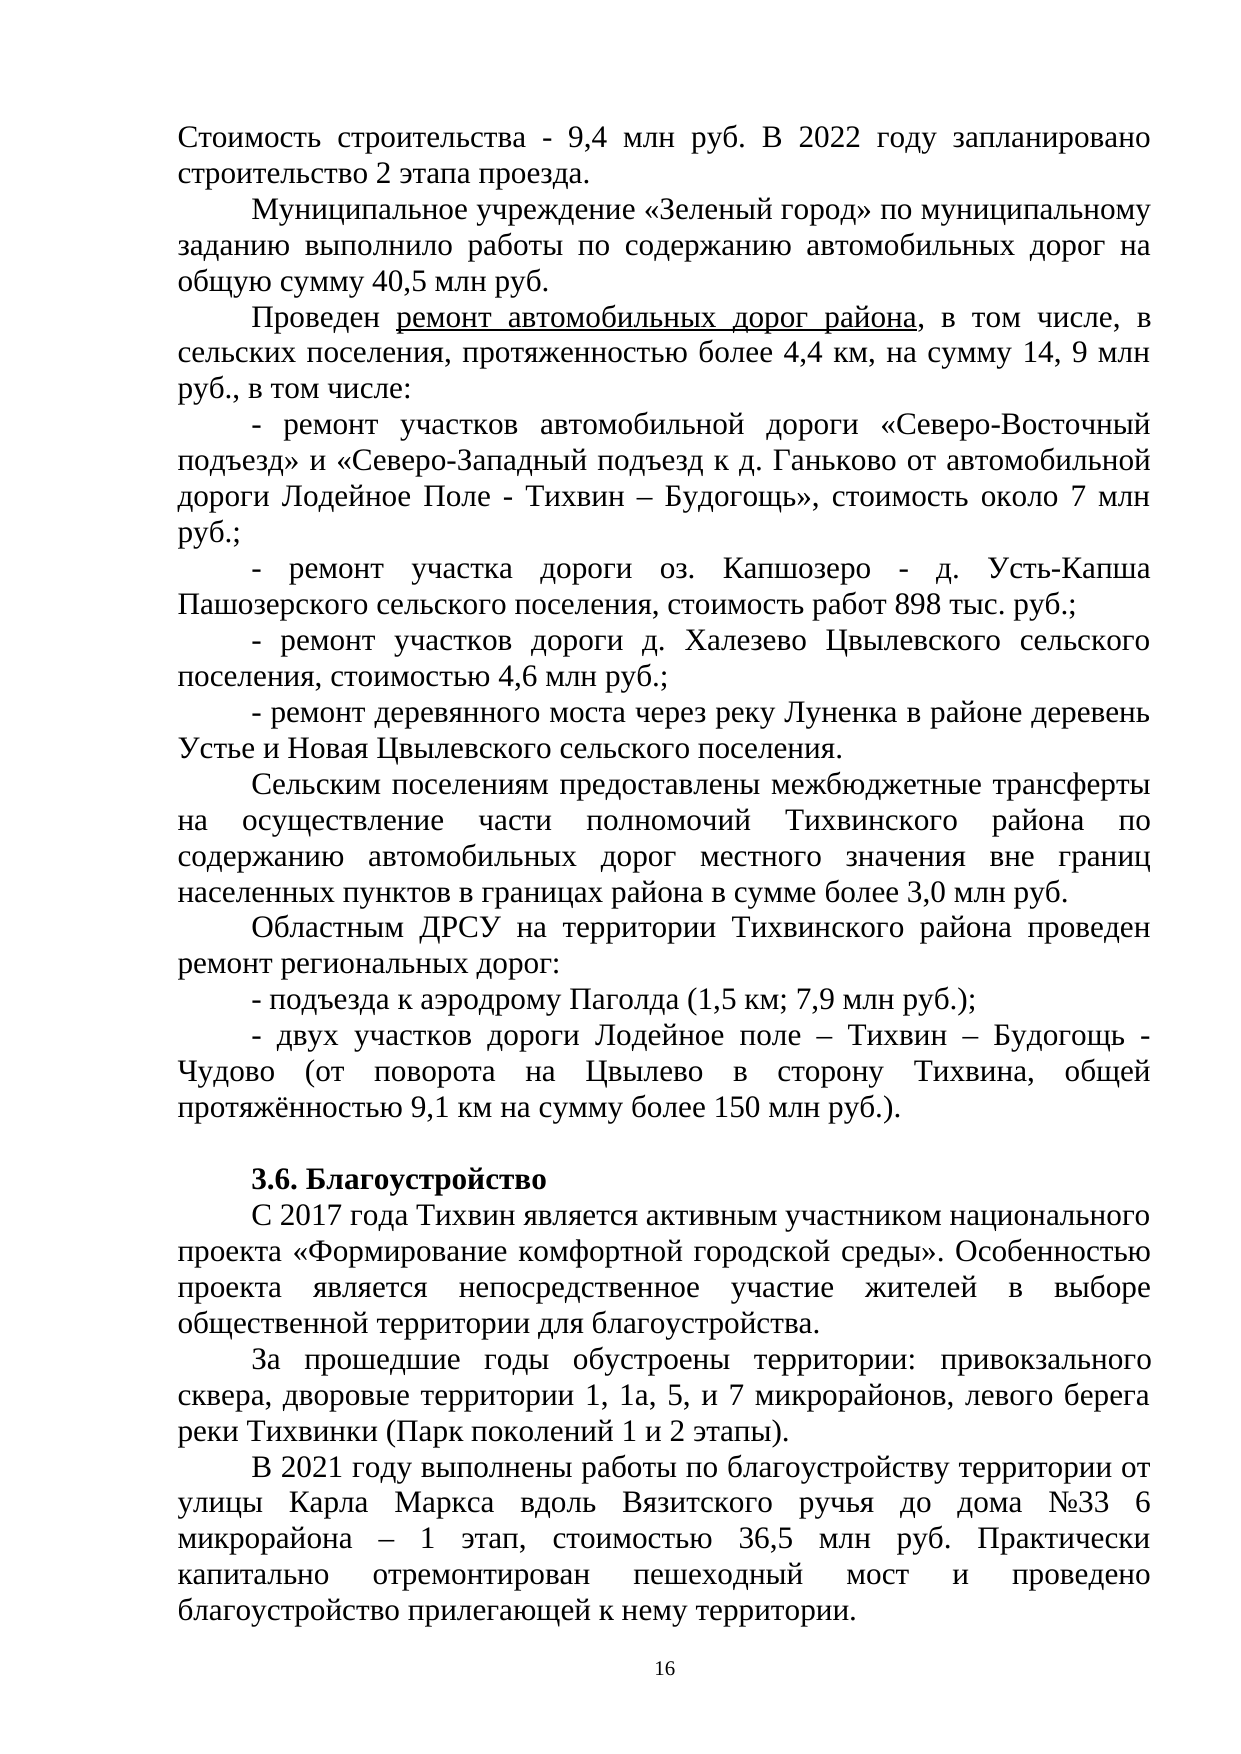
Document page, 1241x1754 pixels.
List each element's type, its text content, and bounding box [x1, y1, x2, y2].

text - ремонт участка дороги оз. Капшозеро - д. Усть-Капша Пашозерского сельского поселения, стоимость работ 898 тыс. руб.; [177, 549, 1152, 621]
text - двух участков дороги Лодейное поле – Тихвин – Будогощь - Чудово (от поворота на Цвылево в сторону Тихвина, общей протяжённостью 9,1 км на сумму более 150 млн руб.). [177, 1017, 1152, 1124]
text - подъезда к аэродрому Паголда (1,5 км; 7,9 млн руб.); [177, 981, 1152, 1017]
text Областным ДРСУ на территории Тихвинского района проведен ремонт региональных дорог: [177, 909, 1152, 981]
text - ремонт деревянного моста через реку Луненка в районе деревень Устье и Новая Цвылевского сельского поселения. [177, 693, 1152, 765]
text Проведен ремонт автомобильных дорог района, в том числе, в сельских поселения, протяженностью более 4,4 км, на сумму 14, 9 млн руб., в том числе: [177, 298, 1152, 406]
text С 2017 года Тихвин является активным участником национального проекта «Формирование комфортной городской среды». Особенностью проекта является непосредственное участие жителей в выборе общественной территории для благоустройства. [177, 1196, 1152, 1340]
text За прошедшие годы обустроены территории: привокзального сквера, дворовые территории 1, 1а, 5, и 7 микрорайонов, левого берега реки Тихвинки (Парк поколений 1 и 2 этапы). [177, 1340, 1152, 1448]
text - ремонт участков автомобильной дороги «Северо-Восточный подъезд» и «Северо-Западный подъезд к д. Ганьково от автомобильной дороги Лодейное Поле - Тихвин – Будогощь», стоимость около 7 млн руб.; [177, 406, 1152, 549]
text Муниципальное учреждение «Зеленый город» по муниципальному заданию выполнило работы по содержанию автомобильных дорог на общую сумму 40,5 млн руб. [177, 190, 1152, 298]
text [177, 118, 1152, 190]
text - ремонт участков дороги д. Халезево Цвылевского сельского поселения, стоимостью 4,6 млн руб.; [177, 621, 1152, 693]
text В 2021 году выполнены работы по благоустройству территории от улицы Карла Маркса вдоль Вязитского ручья до дома №33 6 микрорайона – 1 этап, стоимостью 36,5 млн руб. Практически капитально отремонтирован пешеходный мост и проведено благоустройство прилегающей к нему территории. [177, 1448, 1152, 1627]
text 3.6. Благоустройство [177, 1160, 1152, 1196]
text Сельским поселениям предоставлены межбюджетные трансферты на осуществление части полномочий Тихвинского района по содержанию автомобильных дорог местного значения вне границ населенных пунктов в границах района в сумме более 3,0 млн руб. [177, 765, 1152, 909]
